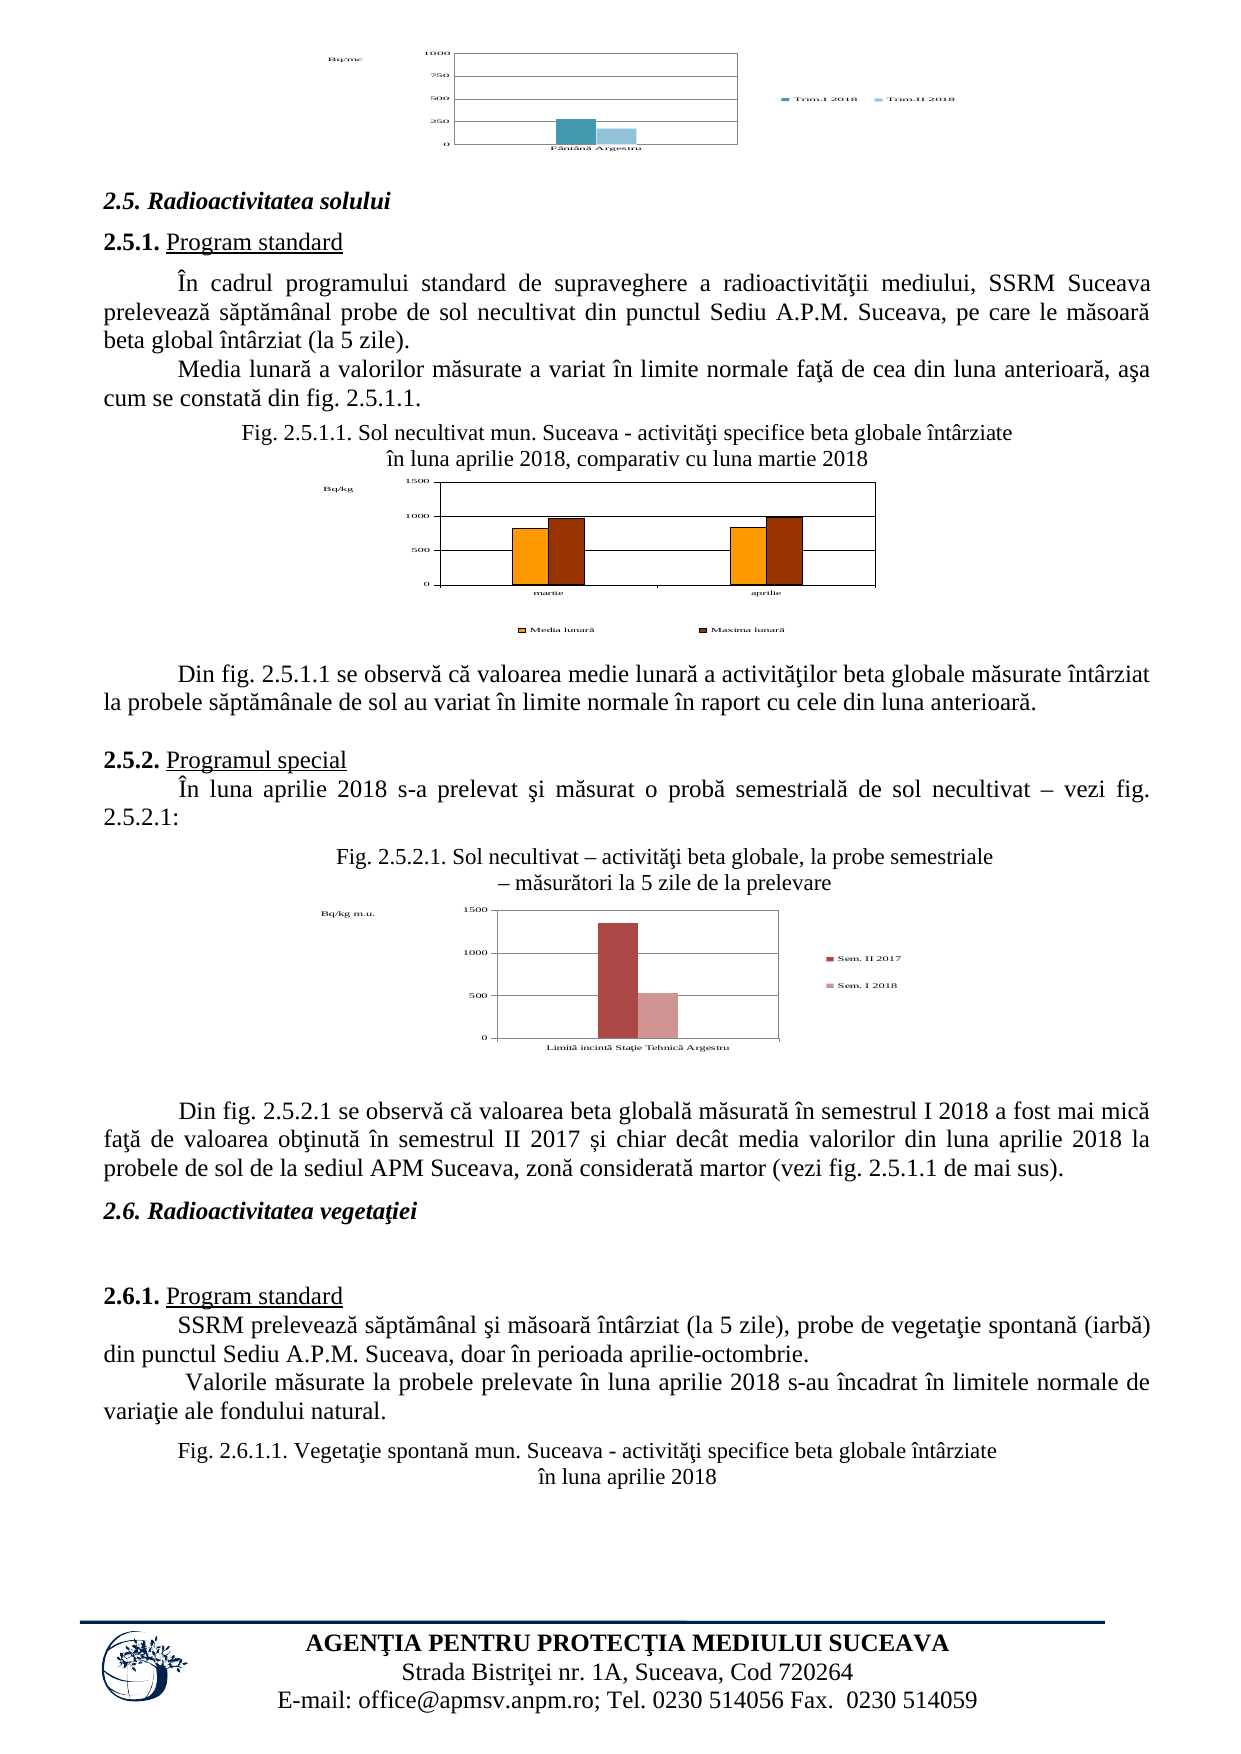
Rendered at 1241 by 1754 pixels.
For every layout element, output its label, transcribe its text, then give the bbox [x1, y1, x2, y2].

text Fig. 2.5.2.1. Sol necultivat – activităţi beta globale, la probe semestriale [178, 843, 1152, 869]
text În cadrul programului standard de supraveghere a radioactivităţii mediului, SSRM Suceava prelevează săptămânal probe de sol necultivat din punctul Sediu A.P.M. Suceava, pe care le măsoară beta global întârziat (la 5 zile). [103, 268, 1152, 354]
text Fig. 2.5.1.1. Sol necultivat mun. Suceava - activităţi specifice beta globale întârziate [103, 419, 1152, 445]
list În luna aprilie 2018 s-a prelevat şi măsurat o probă semestrială de sol necultivat – vezi fig. 2.5.2.1: [103, 774, 1152, 831]
text – măsurători la 5 zile de la prelevare [178, 869, 1152, 896]
text Din fig. 2.5.1.1 se observă că valoarea medie lunară a activităţilor beta globale măsurate întârziat la probele săptămânale de sol au variat în limite normale în raport cu cele din luna anterioară. [103, 659, 1152, 716]
text 2.6.1. Program standard [103, 1281, 1152, 1310]
text 2.5.1. Program standard [103, 227, 1152, 256]
text Valorile măsurate la probele prelevate în luna aprilie 2018 s-au încadrat în limitele normale de variaţie ale fondului natural. [103, 1367, 1152, 1425]
text 2.5.2. Programul special [103, 745, 1152, 774]
text Fig. 2.6.1.1. Vegetaţie spontană mun. Suceava - activităţi specifice beta globale întârziate [103, 1437, 1152, 1463]
text 2.5. Radioactivitatea solului [103, 186, 1152, 215]
text în luna aprilie 2018 [103, 1463, 1152, 1490]
text SSRM prelevează săptămânal şi măsoară întârziat (la 5 zile), probe de vegetaţie spontană (iarbă) din punctul Sediu A.P.M. Suceava, doar în perioada aprilie-octombrie. [103, 1310, 1152, 1367]
list Din fig. 2.5.2.1 se observă că valoarea beta globală măsurată în semestrul I 2018 a fost mai mică faţă de valoarea obţinută în semestrul II 2017 și chiar decât media valorilor din luna aprilie 2018 la probele de sol de la sediul APM Suceava, zonă considerată martor (vezi fig. 2.5.1.1 de mai sus). [103, 1096, 1152, 1182]
text în luna aprilie 2018, comparativ cu luna martie 2018 [103, 445, 1152, 472]
text Media lunară a valorilor măsurate a variat în limite normale faţă de cea din luna anterioară, aşa cum se constată din fig. 2.5.1.1. [103, 354, 1152, 412]
text 2.6. Radioactivitatea vegetaţiei [103, 1196, 1152, 1225]
